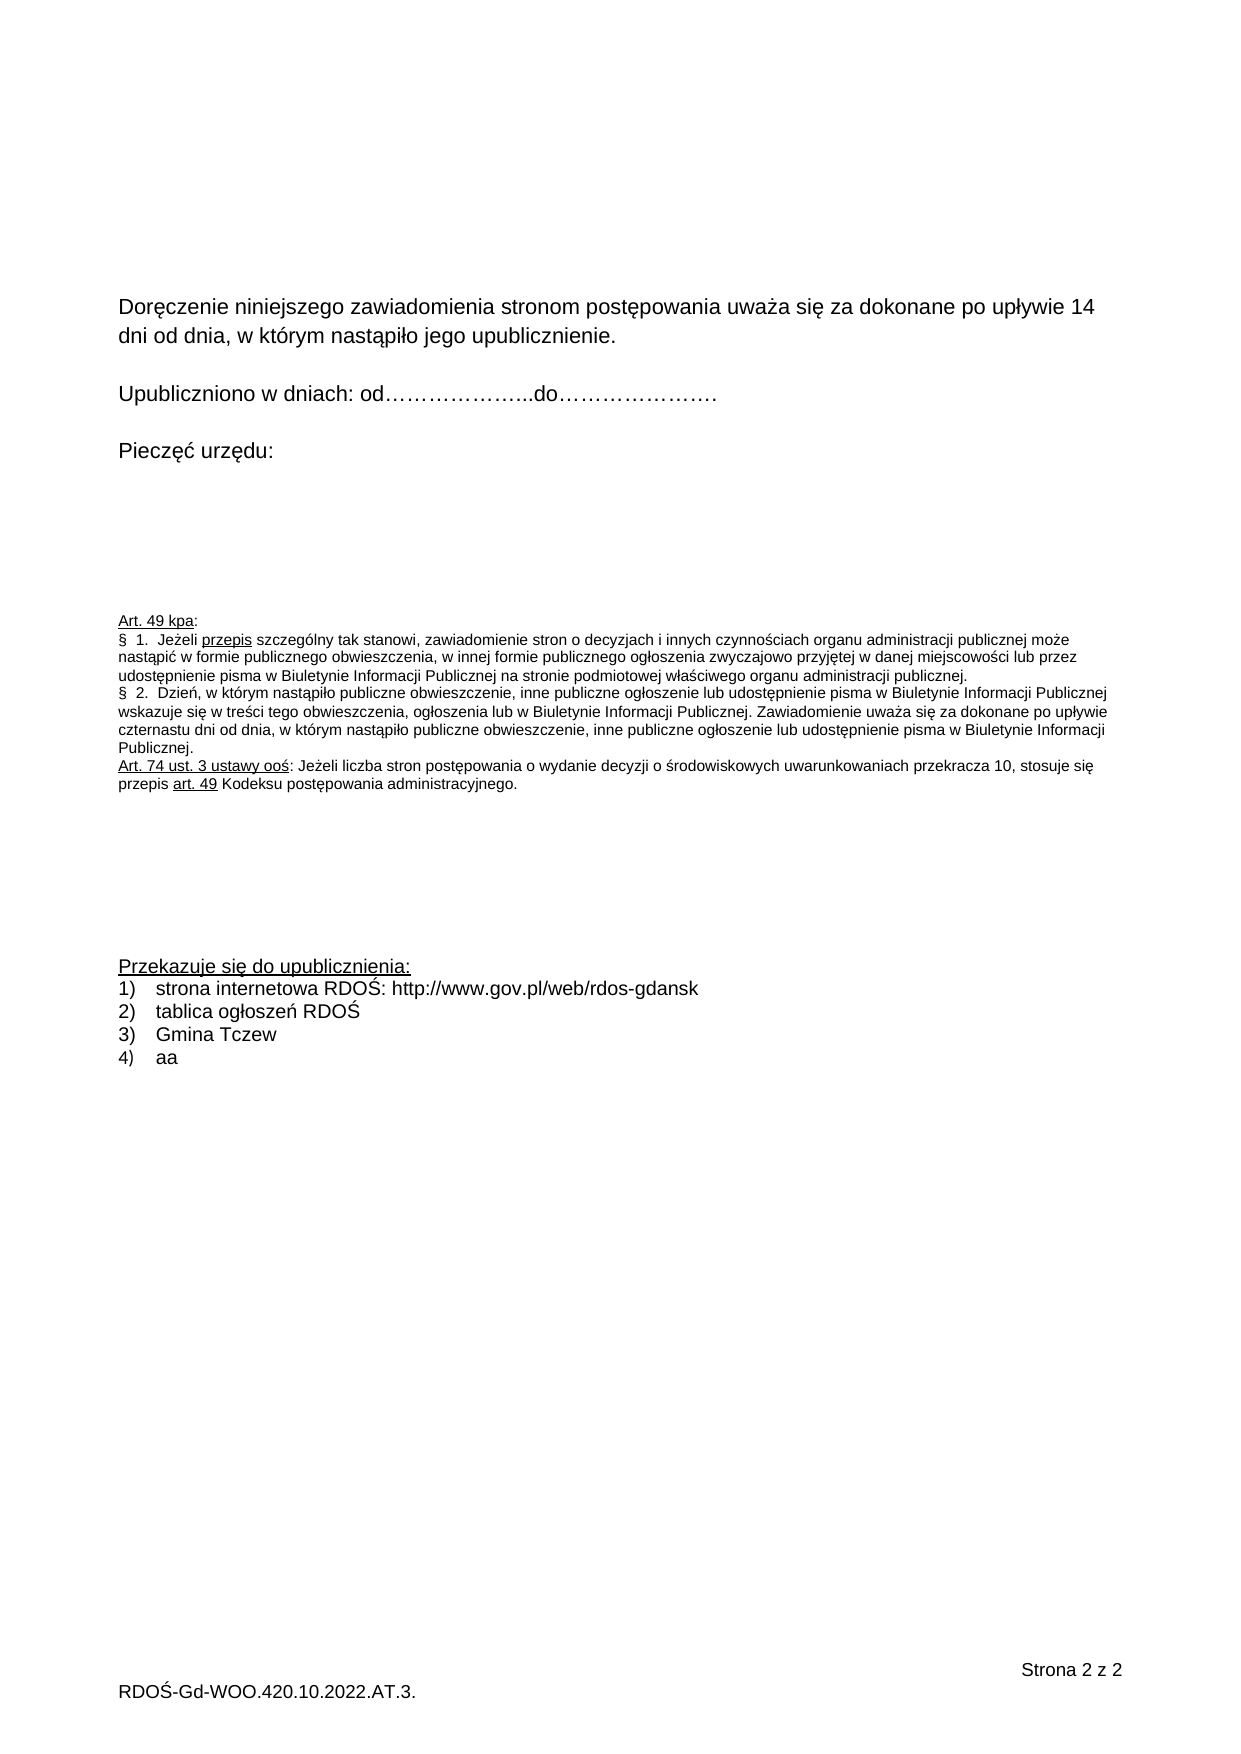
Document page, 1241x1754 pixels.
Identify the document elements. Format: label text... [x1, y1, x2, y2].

list Gmina Tczew [118, 1023, 1122, 1045]
text Przekazuje się do upublicznienia: [118, 954, 1122, 977]
text Art. 74 ust. 3 ustawy ooś: Jeżeli liczba stron postępowania o wydanie decyzji o środowiskowych uwarunkowaniach przekracza 10, stosuje się przepis art. 49 Kodeksu postępowania administracyjnego. [118, 756, 1122, 792]
text Doręczenie niniejszego zawiadomienia stronom postępowania uważa się za dokonane po upływie 14 dni od dnia, w którym nastąpiło jego upublicznienie. [118, 294, 1122, 348]
list strona internetowa RDOŚ: http://www.gov.pl/web/rdos-gdansk [118, 977, 1122, 1000]
text § 2. Dzień, w którym nastąpiło publiczne obwieszczenie, inne publiczne ogłoszenie lub udostępnienie pisma w Biuletynie Informacji Publicznej wskazuje się w treści tego obwieszczenia, ogłoszenia lub w Biuletynie Informacji Publicznej. Zawiadomienie uważa się za dokonane po upływie czternastu dni od dnia, w którym nastąpiło publiczne obwieszczenie, inne publiczne ogłoszenie lub udostępnienie pisma w Biuletynie Informacji Publicznej. [118, 684, 1122, 756]
text Upubliczniono w dniach: od………………...do…………………. [118, 381, 1122, 406]
text § 1. Jeżeli przepis szczególny tak stanowi, zawiadomienie stron o decyzjach i innych czynnościach organu administracji publicznej może nastąpić w formie publicznego obwieszczenia, w innej formie publicznego ogłoszenia zwyczajowo przyjętej w danej miejscowości lub przez udostępnienie pisma w Biuletynie Informacji Publicznej na stronie podmiotowej właściwego organu administracji publicznej. [118, 630, 1122, 684]
list tablica ogłoszeń RDOŚ [118, 1000, 1122, 1023]
text Art. 49 kpa: [118, 612, 1122, 630]
list aa [118, 1045, 1122, 1069]
text Pieczęć urzędu: [118, 438, 1122, 464]
